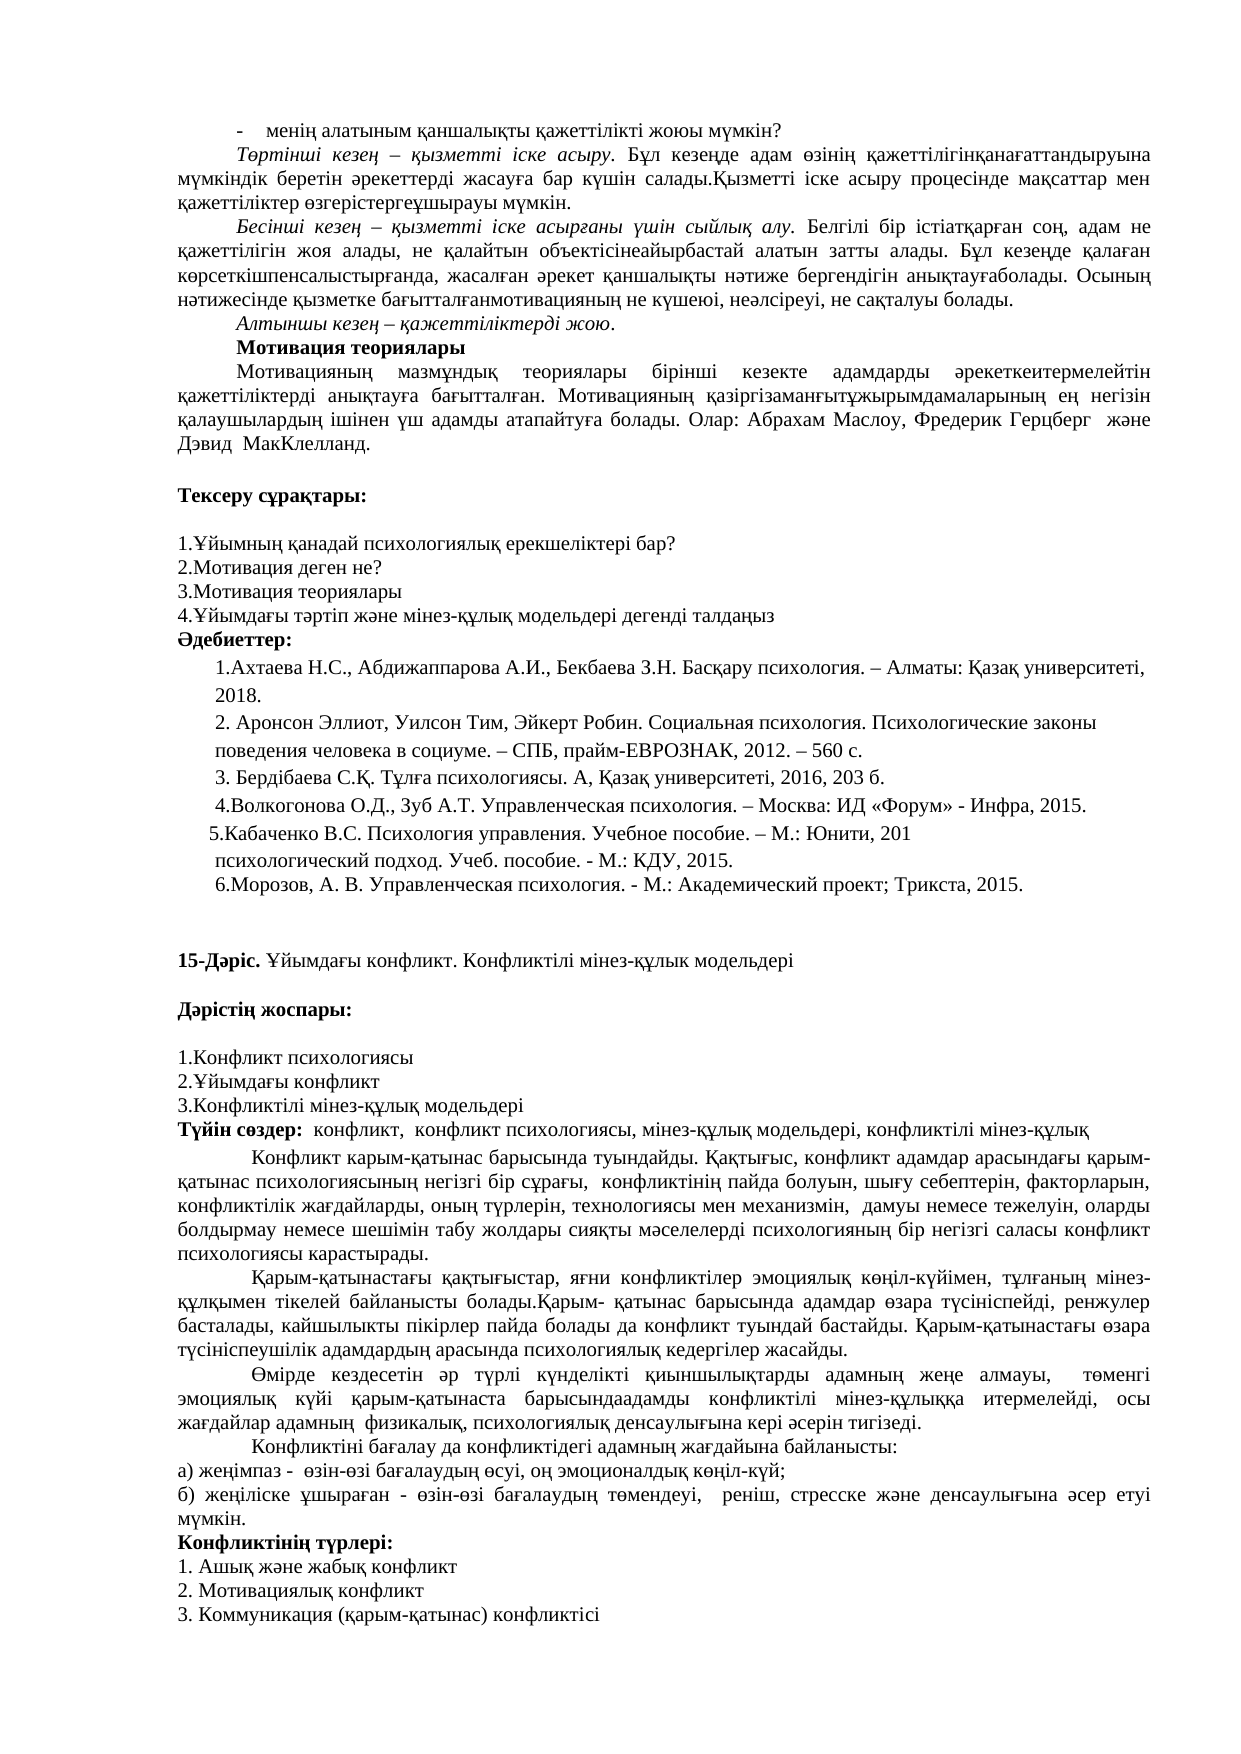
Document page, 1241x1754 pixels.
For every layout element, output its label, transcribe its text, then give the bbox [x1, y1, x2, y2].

text Төртінші кезең – қызметті іске асыру. Бұл кезеңде адам өзінің қажеттілігінқанағаттандыруына мүмкіндік беретін әрекеттерді жасауға бар күшін салады.Қызметті іске асыру процесінде мақсаттар мен қажеттіліктер өзгерістергеұшырауы мүмкін. [177, 142, 1152, 214]
text 1.Ахтаева Н.С., Абдижаппарова А.И., Бекбаева З.Н. Басқару психология. – Алматы: Қазақ университеті, 2018. [215, 655, 1152, 707]
text 4.Ұйымдағы тәртіп және мінез-құлық модельдері дегенді талдаңыз [177, 603, 1152, 627]
text Дәрістің жоспары: [177, 997, 1152, 1021]
text 4.Волкогонова О.Д., Зуб А.Т. Управленческая психология. – Москва: ИД «Форум» - Инфра, 2015. [215, 793, 1152, 817]
text 3. Бердібаева С.Қ. Тұлға психологиясы. А, Қазақ университеті, 2016, 203 б. [215, 765, 1152, 789]
text 1.Конфликт психологиясы [177, 1045, 1152, 1069]
text Тексеру сұрақтары: [177, 483, 1152, 507]
text 1.Ұйымның қанадай психологиялық ерекшеліктері бар? [177, 531, 1152, 555]
text 6.Морозов, А. В. Управленческая психология. - М.: Академический проект; Трикста, 2015. [215, 872, 1152, 896]
text 5.Кабаченко В.С. Психология управления. Учебное пособие. – М.: Юнити, 201 [177, 821, 1152, 844]
text а) жеңімпаз - өзін-өзі бағалаудың өсуі, оң эмоционалдық көңіл-күй; [177, 1458, 1152, 1482]
list менің алатыным қаншалықты қажеттілікті жоюы мүмкін? [177, 118, 1152, 142]
text Өмірде кездесетін әр түрлі күнделікті қиыншылықтарды адамның жеңе алмауы, төменгі эмоциялық күйі қарым-қатынаста барысындаадамды конфликтілі мінез-құлыққа итермелейді, осы жағдайлар адамның физикалық, психологиялық денсаулығына кері әсерін тигізеді. [177, 1361, 1152, 1434]
text Қарым-қатынастағы қақтығыстар, яғни конфликтілер эмоциялық көңіл-күйімен, тұлғаның мінез-құлқымен тікелей байланысты болады.Қарым- қатынас барысында адамдар өзара түсініспейді, ренжулер басталады, кайшылыкты пікірлер пайда болады да конфликт туындай бастайды. Қарым-қатынастағы өзара түсініспеушілік адамдардың арасында психологиялық кедергілер жасайды. [177, 1265, 1152, 1361]
text 2. Аронсон Эллиот, Уилсон Тим, Эйкерт Робин. Социальная психология. Психологические законы поведения человека в социуме. – СПБ, прайм-ЕВРОЗНАК, 2012. – 560 с. [215, 710, 1152, 762]
text психологический подход. Учеб. пособие. - М.: КДУ, 2015. [215, 848, 1152, 872]
text 2.Ұйымдағы конфликт [177, 1069, 1152, 1093]
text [177, 1530, 1152, 1626]
text б) жеңіліске ұшыраған - өзін-өзі бағалаудың төмендеуі, реніш, стресске және денсаулығына әсер етуі мүмкін. [177, 1482, 1152, 1530]
text Алтыншы кезең – қажеттіліктерді жою. [177, 311, 1152, 335]
text Мотивация теориялары [177, 335, 1152, 359]
text Түйін сөздер: конфликт, конфликт психологиясы, мінез-құлық модельдері, конфликтілі мінез-құлық [177, 1117, 1152, 1141]
text Бесінші кезең – қызметті іске асырғаны үшін сыйлық алу. Белгілі бір істіатқарған соң, адам не қажеттілігін жоя алады, не қалайтын объектісінеайырбастай алатын затты алады. Бұл кезеңде қалаған көрсеткішпенсалыстырғанда, жасалған әрекет қаншалықты нәтиже бергендігін анықтауғаболады. Осының нәтижесінде қызметке бағытталғанмотивацияның не күшеюі, неәлсіреуі, не сақталуы болады. [177, 214, 1152, 311]
text Конфликтіні бағалау да конфликтідегі адамның жағдайына байланысты: [177, 1434, 1152, 1458]
text 2.Мотивация деген не? [177, 555, 1152, 579]
text Әдебиеттер: [177, 627, 1152, 651]
text 15-Дәріс. Ұйымдағы конфликт. Конфликтілі мінез-құлык модельдері [177, 948, 1152, 972]
text 3.Мотивация теориялары [177, 579, 1152, 603]
text Мотивацияның мазмұндық теориялары бірінші кезекте адамдарды әрекеткеитермелейтін қажеттіліктерді анықтауға бағытталған. Мотивацияның қазіргізаманғытұжырымдамаларының ең негізін қалаушылардың ішінен үш адамды атапайтуға болады. Олар: Абрахам Маслоу, Фредерик Герцберг және Дэвид МакКлелланд. [177, 359, 1152, 455]
text 3.Конфликтілі мінез-құлық модельдері [177, 1093, 1152, 1117]
text Конфликт карым-қатынас барысында туындайды. Қақтығыс, конфликт адамдар арасындағы қарым-қатынас психологиясының негізгі бір сұрағы, конфликтінің пайда болуын, шығу себептерін, факторларын, конфликтілік жағдайларды, оның түрлерін, технологиясы мен механизмін, дамуы немесе тежелуін, оларды болдырмау немесе шешімін табу жолдары сияқты мәселелерді психологияның бір негізгі саласы конфликт психологиясы карастырады. [177, 1145, 1152, 1265]
